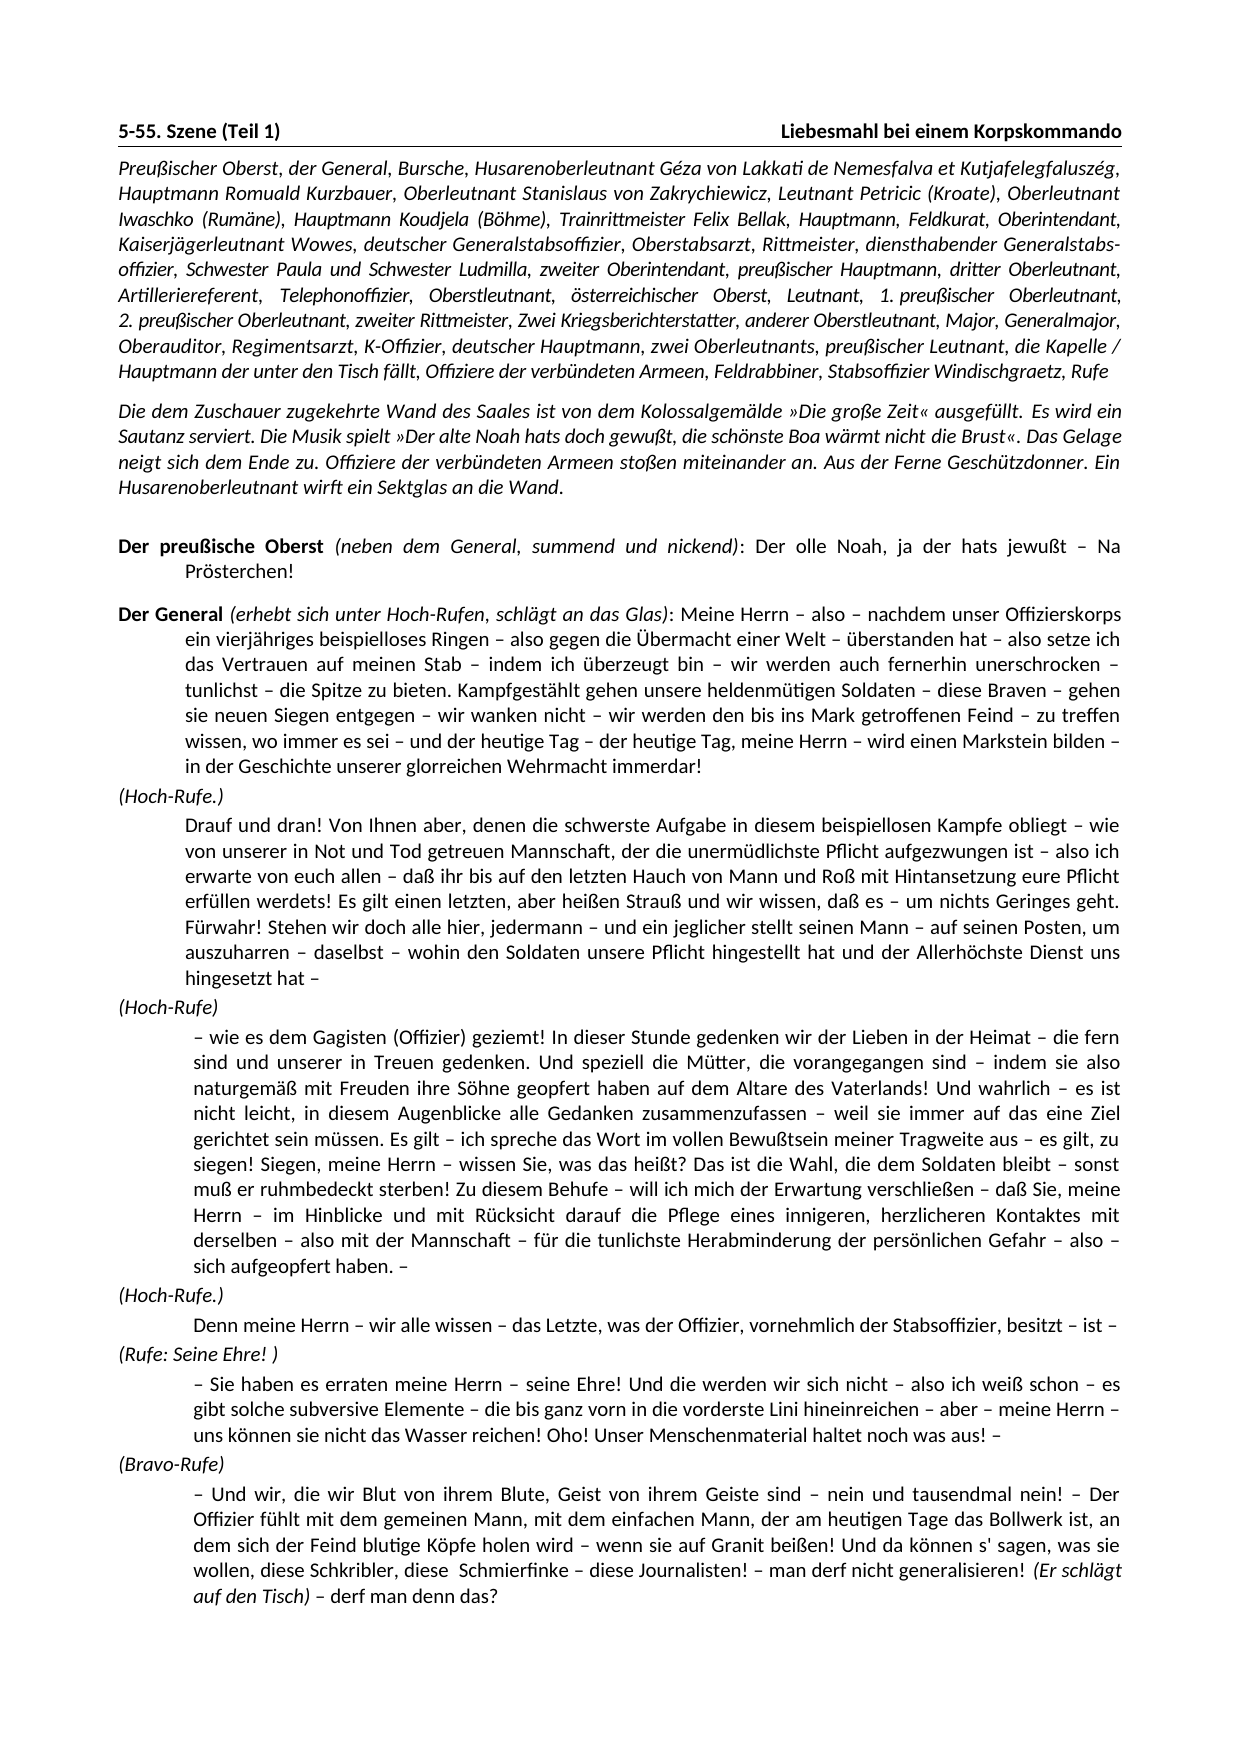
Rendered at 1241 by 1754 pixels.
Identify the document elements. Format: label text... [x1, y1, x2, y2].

text (Hoch-Rufe) [118, 994, 1122, 1020]
text (Rufe: Seine Ehre! ) [118, 1342, 1122, 1367]
text – Sie haben es erraten meine Herrn – seine Ehre! Und die werden wir sich nicht – also ich weiß schon – es gibt solche subversive Elemente – die bis ganz vorn in die vorderste Lini hineinreichen – aber – meine Herrn – uns können sie nicht das Wasser reichen! Oho! Unser Menschenmaterial haltet noch was aus! – [193, 1371, 1122, 1447]
text Drauf und dran! Von Ihnen aber, denen die schwerste Aufgabe in diesem beispiellosen Kampfe obliegt – wie von unserer in Not und Tod getreuen Mannschaft, der die unermüdlichste Pflicht aufgezwungen ist – also ich erwarte von euch allen – daß ihr bis auf den letzten Hauch von Mann und Roß mit Hintansetzung eure Pflicht erfüllen werdets! Es gilt einen letzten, aber heißen Strauß und wir wissen, daß es – um nichts Geringes geht. Fürwahr! Stehen wir doch alle hier, jedermann – und ein jeglicher stellt seinen Mann – auf seinen Posten, um auszuharren – daselbst – wohin den Soldaten unsere Pflicht hingestellt hat und der Allerhöchste Dienst uns hingesetzt hat – [185, 812, 1122, 990]
text Preußischer Oberst, der General, Bursche, Husarenoberleutnant Géza von Lakkati de Nemesfalva et Kutjafelegfaluszég, Hauptmann Romuald Kurzbauer, Oberleutnant Stanislaus von Zakrychiewicz, Leutnant Petricic (Kroate), Oberleutnant Iwaschko (Rumäne), Hauptmann Koudjela (Böhme), Trainrittmeister Felix Bellak, Hauptmann, Feldkurat, Oberintendant, Kaiserjägerleutnant Wowes, deutscher Generalstabsoffizier, Oberstabsarzt, Rittmeister, diensthabender Generalstabs-offizier, Schwester Paula und Schwester Ludmilla, zweiter Oberintendant, preußischer Hauptmann, dritter Oberleutnant, Artilleriereferent, Telephonoffizier, Oberstleutnant, österreichischer Oberst, Leutnant, 1. preußischer Oberleutnant, 2. preußischer Oberleutnant, zweiter Rittmeister, Zwei Kriegsberichterstatter, anderer Oberstleutnant, Major, Generalmajor, Oberauditor, Regimentsarzt, K-Offizier, deutscher Hauptmann, zwei Oberleutnants, preußischer Leutnant, die Kapelle / Hauptmann der unter den Tisch fällt, Offiziere der verbündeten Armeen, Feldrabbiner, Stabsoffizier Windischgraetz, Rufe [118, 155, 1122, 384]
text Die dem Zuschauer zugekehrte Wand des Saales ist von dem Kolossalgemälde »Die große Zeit« ausgefüllt. Es wird ein Sautanz serviert. Die Musik spielt »Der alte Noah hats doch gewußt, die schönste Boa wärmt nicht die Brust«. Das Gelage neigt sich dem Ende zu. Offiziere der verbündeten Armeen stoßen miteinander an. Aus der Ferne Geschützdonner. Ein Husarenoberleutnant wirft ein Sektglas an die Wand. [118, 398, 1122, 500]
text (Hoch-Rufe.) [118, 783, 1122, 808]
text Der General (erhebt sich unter Hoch-Rufen, schlägt an das Glas): Meine Herrn – also – nachdem unser Offizierskorps ein vierjähriges beispielloses Ringen – also gegen die Übermacht einer Welt – überstanden hat – also setze ich das Vertrauen auf meinen Stab – indem ich überzeugt bin – wir werden auch fernerhin unerschrocken – tunlichst – die Spitze zu bieten. Kampfgestählt gehen unsere heldenmütigen Soldaten – diese Braven – gehen sie neuen Siegen entgegen – wir wanken nicht – wir werden den bis ins Mark getroffenen Feind – zu treffen wissen, wo immer es sei – und der heutige Tag – der heutige Tag, meine Herrn – wird einen Markstein bilden – in der Geschichte unserer glorreichen Wehrmacht immerdar! [118, 601, 1122, 779]
text (Bravo-Rufe) [118, 1452, 1122, 1477]
text (Hoch-Rufe.) [118, 1282, 1122, 1308]
text Denn meine Herrn – wir alle wissen – das Letzte, was der Offizier, vornehmlich der Stabsoffizier, besitzt – ist – [193, 1312, 1122, 1337]
text 5-55. Szene (Teil 1) Liebesmahl bei einem Korpskommando [118, 118, 1122, 146]
text – wie es dem Gagisten (Offizier) geziemt! In dieser Stunde gedenken wir der Lieben in der Heimat – die fern sind und unserer in Treuen gedenken. Und speziell die Mütter, die vorangegangen sind – indem sie also naturgemäß mit Freuden ihre Söhne geopfert haben auf dem Altare des Vaterlands! Und wahrlich – es ist nicht leicht, in diesem Augenblicke alle Gedanken zusammenzufassen – weil sie immer auf das eine Ziel gerichtet sein müssen. Es gilt – ich spreche das Wort im vollen Bewußtsein meiner Tragweite aus – es gilt, zu siegen! Siegen, meine Herrn – wissen Sie, was das heißt? Das ist die Wahl, die dem Soldaten bleibt – sonst muß er ruhmbedeckt sterben! Zu diesem Behufe – will ich mich der Erwartung verschließen – daß Sie, meine Herrn – im Hinblicke und mit Rücksicht darauf die Pflege eines innigeren, herzlicheren Kontaktes mit derselben – also mit der Mannschaft – für die tunlichste Herabminderung der persönlichen Gefahr – also – sich aufgeopfert haben. – [193, 1024, 1122, 1278]
text – Und wir, die wir Blut von ihrem Blute, Geist von ihrem Geiste sind – nein und tausendmal nein! – Der Offizier fühlt mit dem gemeinen Mann, mit dem einfachen Mann, der am heutigen Tage das Bollwerk ist, an dem sich der Feind blutige Köpfe holen wird – wenn sie auf Granit beißen! Und da können s' sagen, was sie wollen, diese Schkribler, diese Schmierfinke – diese Journalisten! – man derf nicht generalisieren! (Er schlägt auf den Tisch) – derf man denn das? [193, 1481, 1122, 1608]
text Der preußische Oberst (neben dem General, summend und nickend): Der olle Noah, ja der hats jewußt – Na Prösterchen! [118, 533, 1122, 584]
